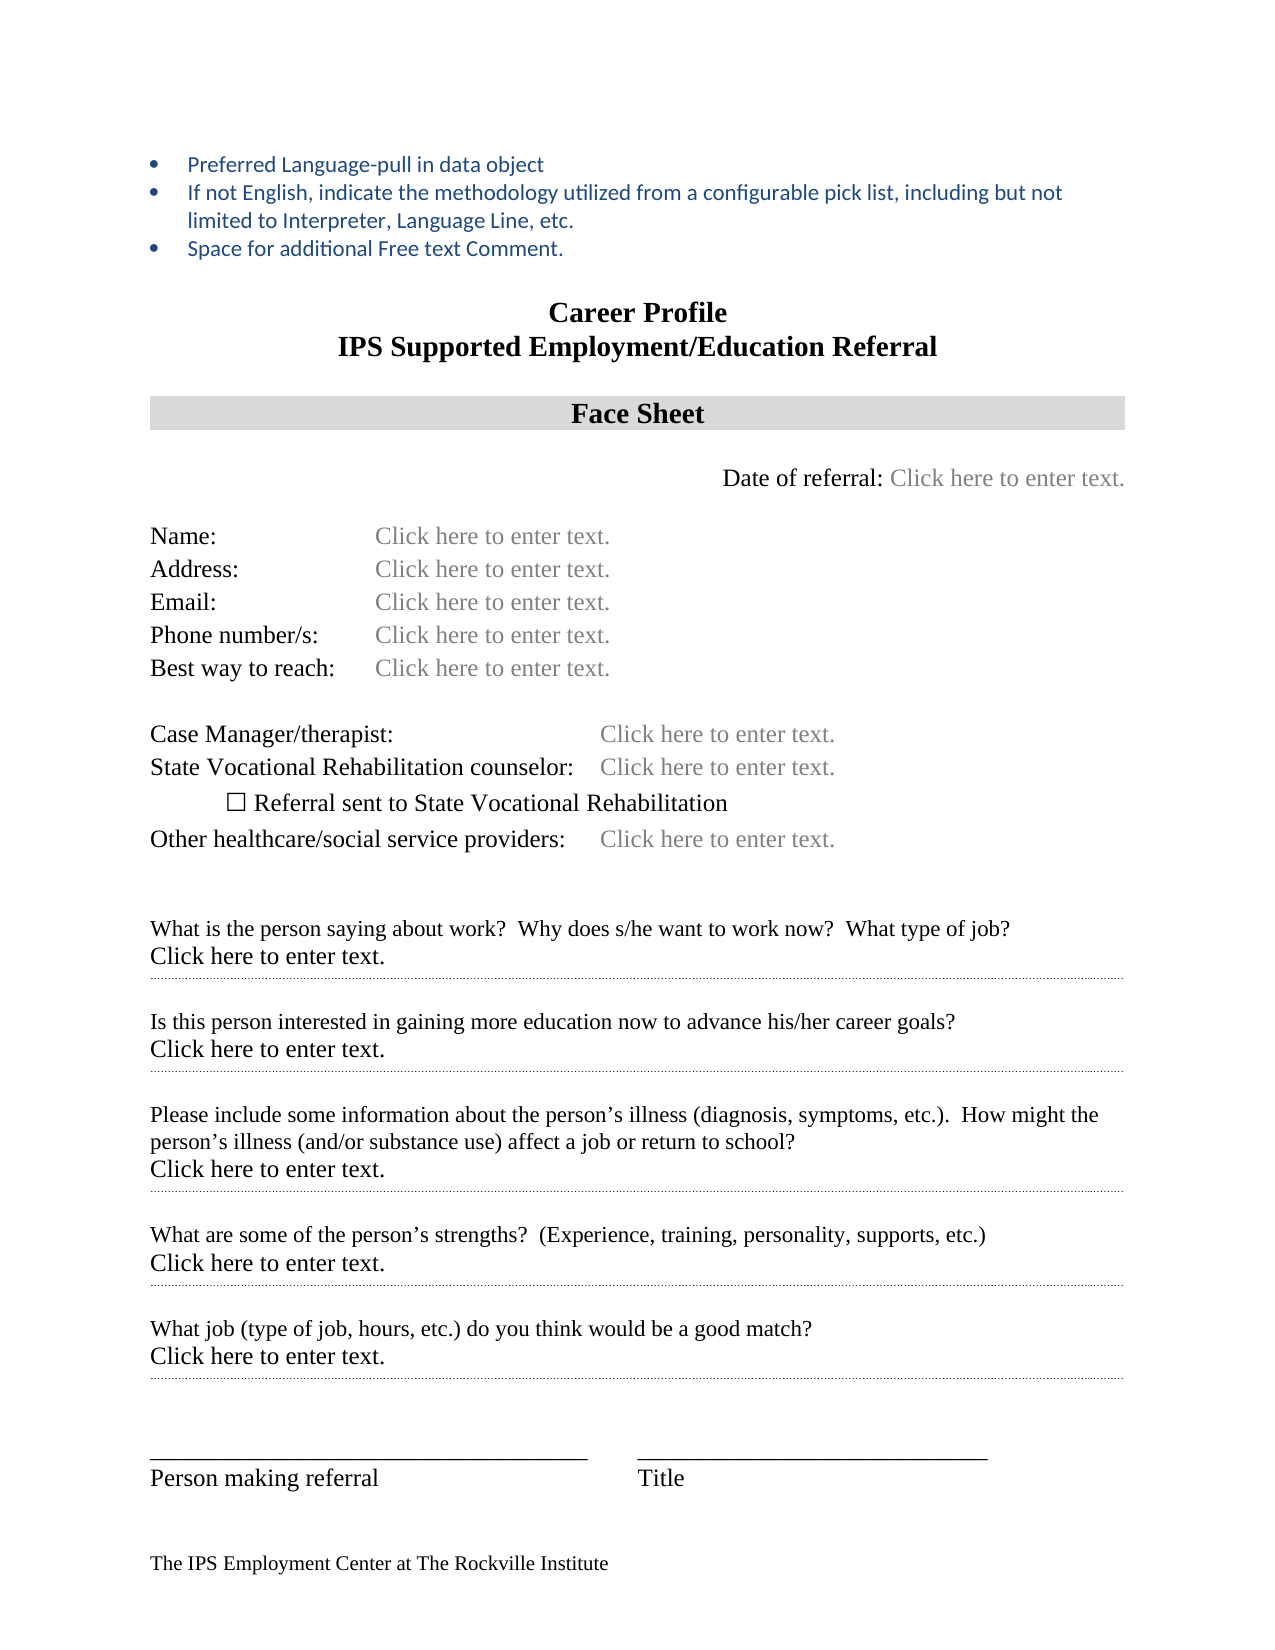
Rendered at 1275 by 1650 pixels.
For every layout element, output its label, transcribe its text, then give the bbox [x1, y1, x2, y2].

text Phone number/s: [150, 620, 1125, 649]
text Email: [150, 587, 1125, 616]
text Referral sent to State Vocational Rehabilitation [150, 785, 1125, 819]
text IPS Supported Employment/Education Referral [150, 329, 1125, 363]
text ___________________________________ ____________________________ [150, 1434, 1125, 1463]
text Career Profile [150, 296, 1125, 329]
text Please include some information about the person’s illness (diagnosis, symptoms, etc.). How might the person’s illness (and/or substance use) affect a job or return to school? [150, 1102, 1125, 1154]
text Date of referral: [150, 463, 1125, 492]
list If not English, indicate the methodology utilized from a configurable pick list, including but not limited to Interpreter, Language Line, etc. [150, 178, 1125, 234]
text Is this person interested in gaining more education now to advance his/her career goals? [150, 1008, 1125, 1034]
text What are some of the person’s strengths? (Experience, training, personality, supports, etc.) [150, 1221, 1125, 1248]
text Person making referral Title [150, 1463, 1125, 1492]
text Case Manager/therapist: [150, 719, 1125, 748]
text What is the person saying about work? Why does s/he want to work now? What type of job? [150, 915, 1125, 941]
text Name: [150, 521, 1125, 549]
text Other healthcare/social service providers: [150, 824, 1125, 853]
text What job (type of job, hours, etc.) do you think would be a good match? [150, 1315, 1125, 1341]
text Best way to reach: [150, 653, 1125, 682]
list Preferred Language-pull in data object [150, 150, 1125, 178]
text Face Sheet [150, 396, 1125, 430]
list Space for additional Free text Comment. [150, 234, 1125, 262]
text Address: [150, 554, 1125, 583]
text State Vocational Rehabilitation counselor: [150, 752, 1125, 781]
